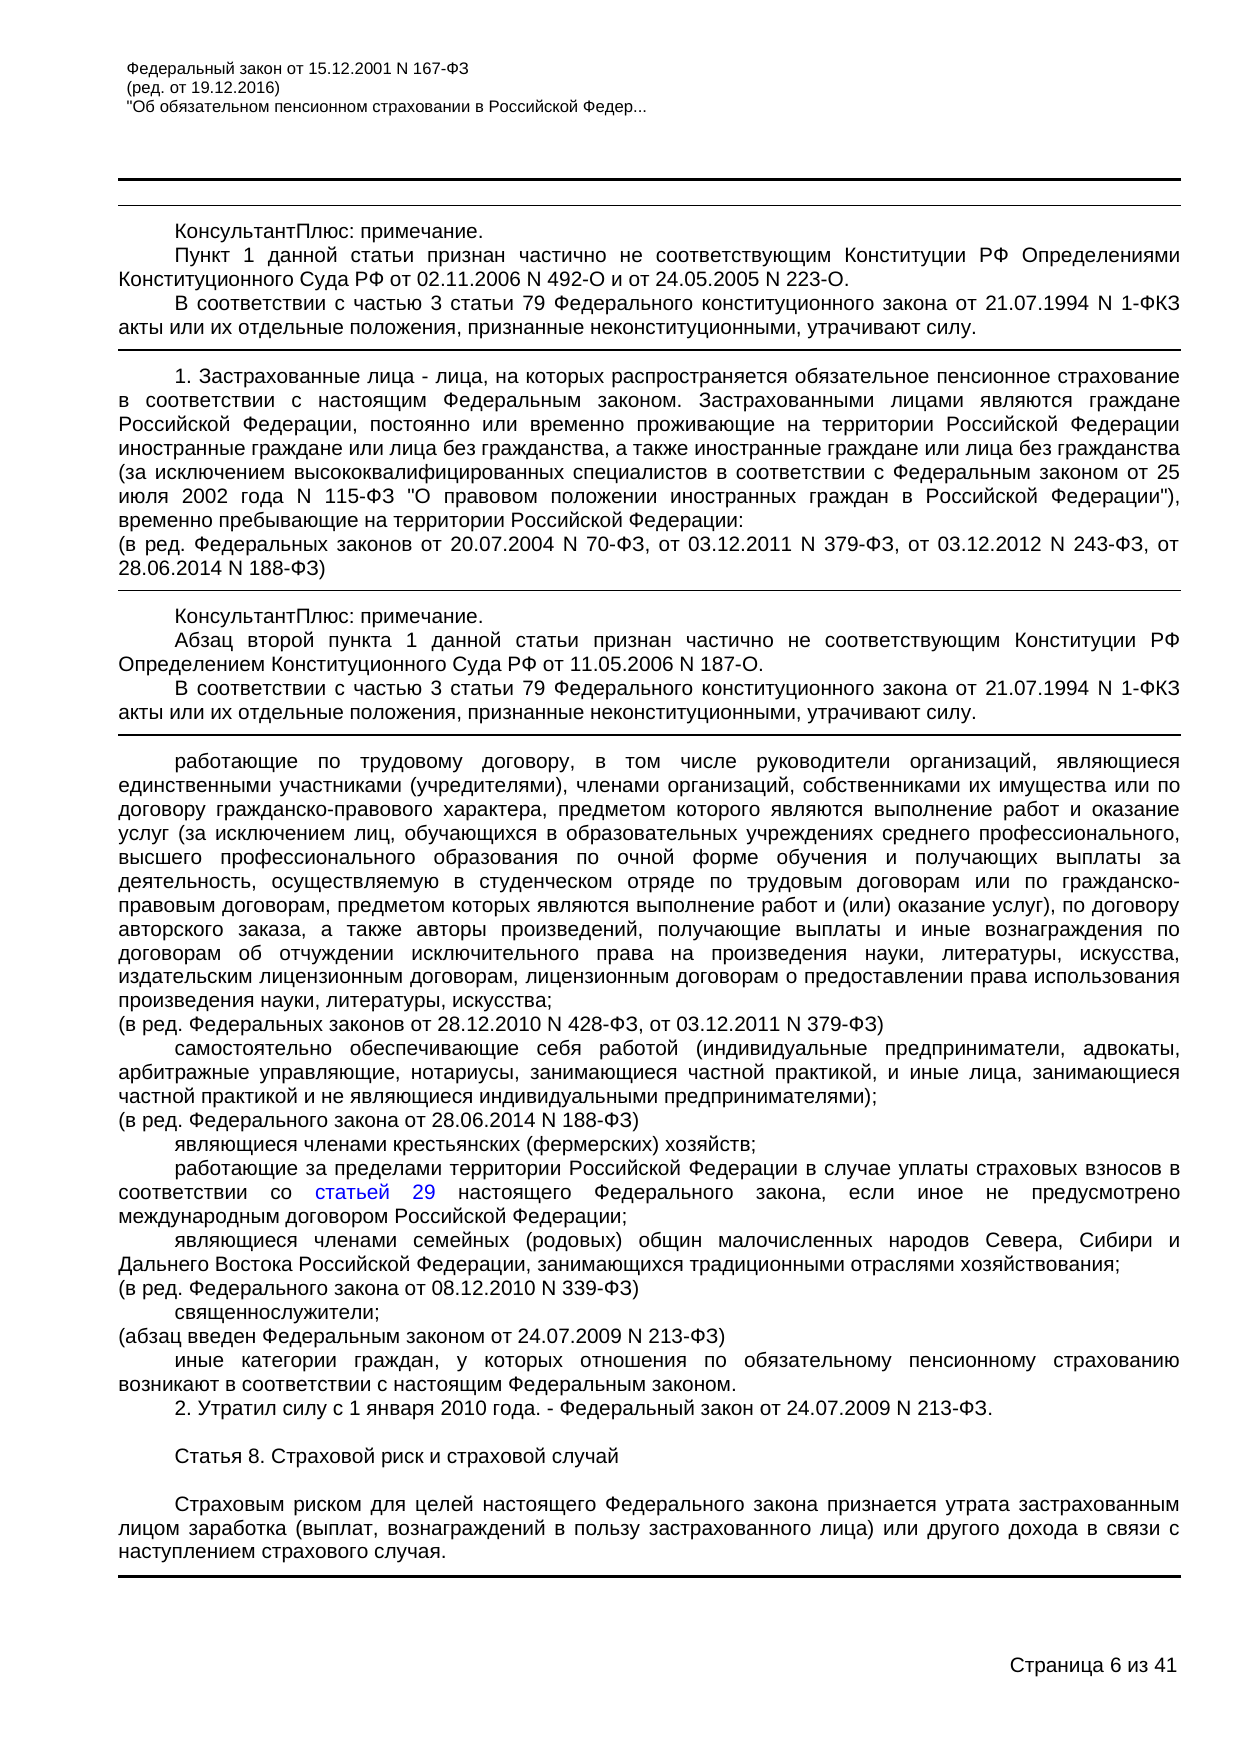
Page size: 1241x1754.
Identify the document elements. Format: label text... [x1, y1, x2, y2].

text (абзац введен Федеральным законом от 24.07.2009 N 213-ФЗ) [118, 1324, 1181, 1348]
text работающие по трудовому договору, в том числе руководители организаций, являющиеся единственными участниками (учредителями), членами организаций, собственниками их имущества или по договору гражданско-правового характера, предметом которого являются выполнение работ и оказание услуг (за исключением лиц, обучающихся в образовательных учреждениях среднего профессионального, высшего профессионального образования по очной форме обучения и получающих выплаты за деятельность, осуществляемую в студенческом отряде по трудовым договорам или по гражданско-правовым договорам, предметом которых являются выполнение работ и (или) оказание услуг), по договору авторского заказа, а также авторы произведений, получающие выплаты и иные вознаграждения по договорам об отчуждении исключительного права на произведения науки, литературы, искусства, издательским лицензионным договорам, лицензионным договорам о предоставлении права использования произведения науки, литературы, искусства; [118, 749, 1181, 1012]
text иные категории граждан, у которых отношения по обязательному пенсионному страхованию возникают в соответствии с настоящим Федеральным законом. [118, 1348, 1181, 1396]
text В соответствии с частью 3 статьи 79 Федерального конституционного закона от 21.07.1994 N 1-ФКЗ акты или их отдельные положения, признанные неконституционными, утрачивают силу. [118, 291, 1181, 339]
text Страховым риском для целей настоящего Федерального закона признается утрата застрахованным лицом заработка (выплат, вознаграждений в пользу застрахованного лица) или другого дохода в связи с наступлением страхового случая. [118, 1491, 1181, 1563]
text (в ред. Федерального закона от 08.12.2010 N 339-ФЗ) [118, 1276, 1181, 1300]
text Статья 8. Страховой риск и страховой случай [118, 1443, 1181, 1467]
text работающие за пределами территории Российской Федерации в случае уплаты страховых взносов в соответствии со статьей 29 настоящего Федерального закона, если иное не предусмотрено международным договором Российской Федерации; [118, 1156, 1181, 1228]
text КонсультантПлюс: примечание. [118, 219, 1181, 243]
text 1. Застрахованные лица - лица, на которых распространяется обязательное пенсионное страхование в соответствии с настоящим Федеральным законом. Застрахованными лицами являются граждане Российской Федерации, постоянно или временно проживающие на территории Российской Федерации иностранные граждане или лица без гражданства, а также иностранные граждане или лица без гражданства (за исключением высококвалифицированных специалистов в соответствии с Федеральным законом от 25 июля 2002 года N 115-ФЗ "О правовом положении иностранных граждан в Российской Федерации"), временно пребывающие на территории Российской Федерации: [118, 364, 1181, 531]
text являющиеся членами семейных (родовых) общин малочисленных народов Севера, Сибири и Дальнего Востока Российской Федерации, занимающихся традиционными отраслями хозяйствования; [118, 1228, 1181, 1276]
text (в ред. Федерального закона от 28.06.2014 N 188-ФЗ) [118, 1108, 1181, 1132]
text КонсультантПлюс: примечание. [118, 604, 1181, 628]
text (в ред. Федеральных законов от 20.07.2004 N 70-ФЗ, от 03.12.2011 N 379-ФЗ, от 03.12.2012 N 243-ФЗ, от 28.06.2014 N 188-ФЗ) [118, 531, 1181, 579]
text 2. Утратил силу с 1 января 2010 года. - Федеральный закон от 24.07.2009 N 213-ФЗ. [118, 1396, 1181, 1419]
text Абзац второй пункта 1 данной статьи признан частично не соответствующим Конституции РФ Определением Конституционного Суда РФ от 11.05.2006 N 187-О. [118, 628, 1181, 676]
text В соответствии с частью 3 статьи 79 Федерального конституционного закона от 21.07.1994 N 1-ФКЗ акты или их отдельные положения, признанные неконституционными, утрачивают силу. [118, 676, 1181, 724]
text (в ред. Федеральных законов от 28.12.2010 N 428-ФЗ, от 03.12.2011 N 379-ФЗ) [118, 1012, 1181, 1036]
text Пункт 1 данной статьи признан частично не соответствующим Конституции РФ Определениями Конституционного Суда РФ от 02.11.2006 N 492-О и от 24.05.2005 N 223-О. [118, 243, 1181, 291]
text являющиеся членами крестьянских (фермерских) хозяйств; [118, 1132, 1181, 1156]
text священнослужители; [118, 1300, 1181, 1324]
text самостоятельно обеспечивающие себя работой (индивидуальные предприниматели, адвокаты, арбитражные управляющие, нотариусы, занимающиеся частной практикой, и иные лица, занимающиеся частной практикой и не являющиеся индивидуальными предпринимателями); [118, 1036, 1181, 1108]
